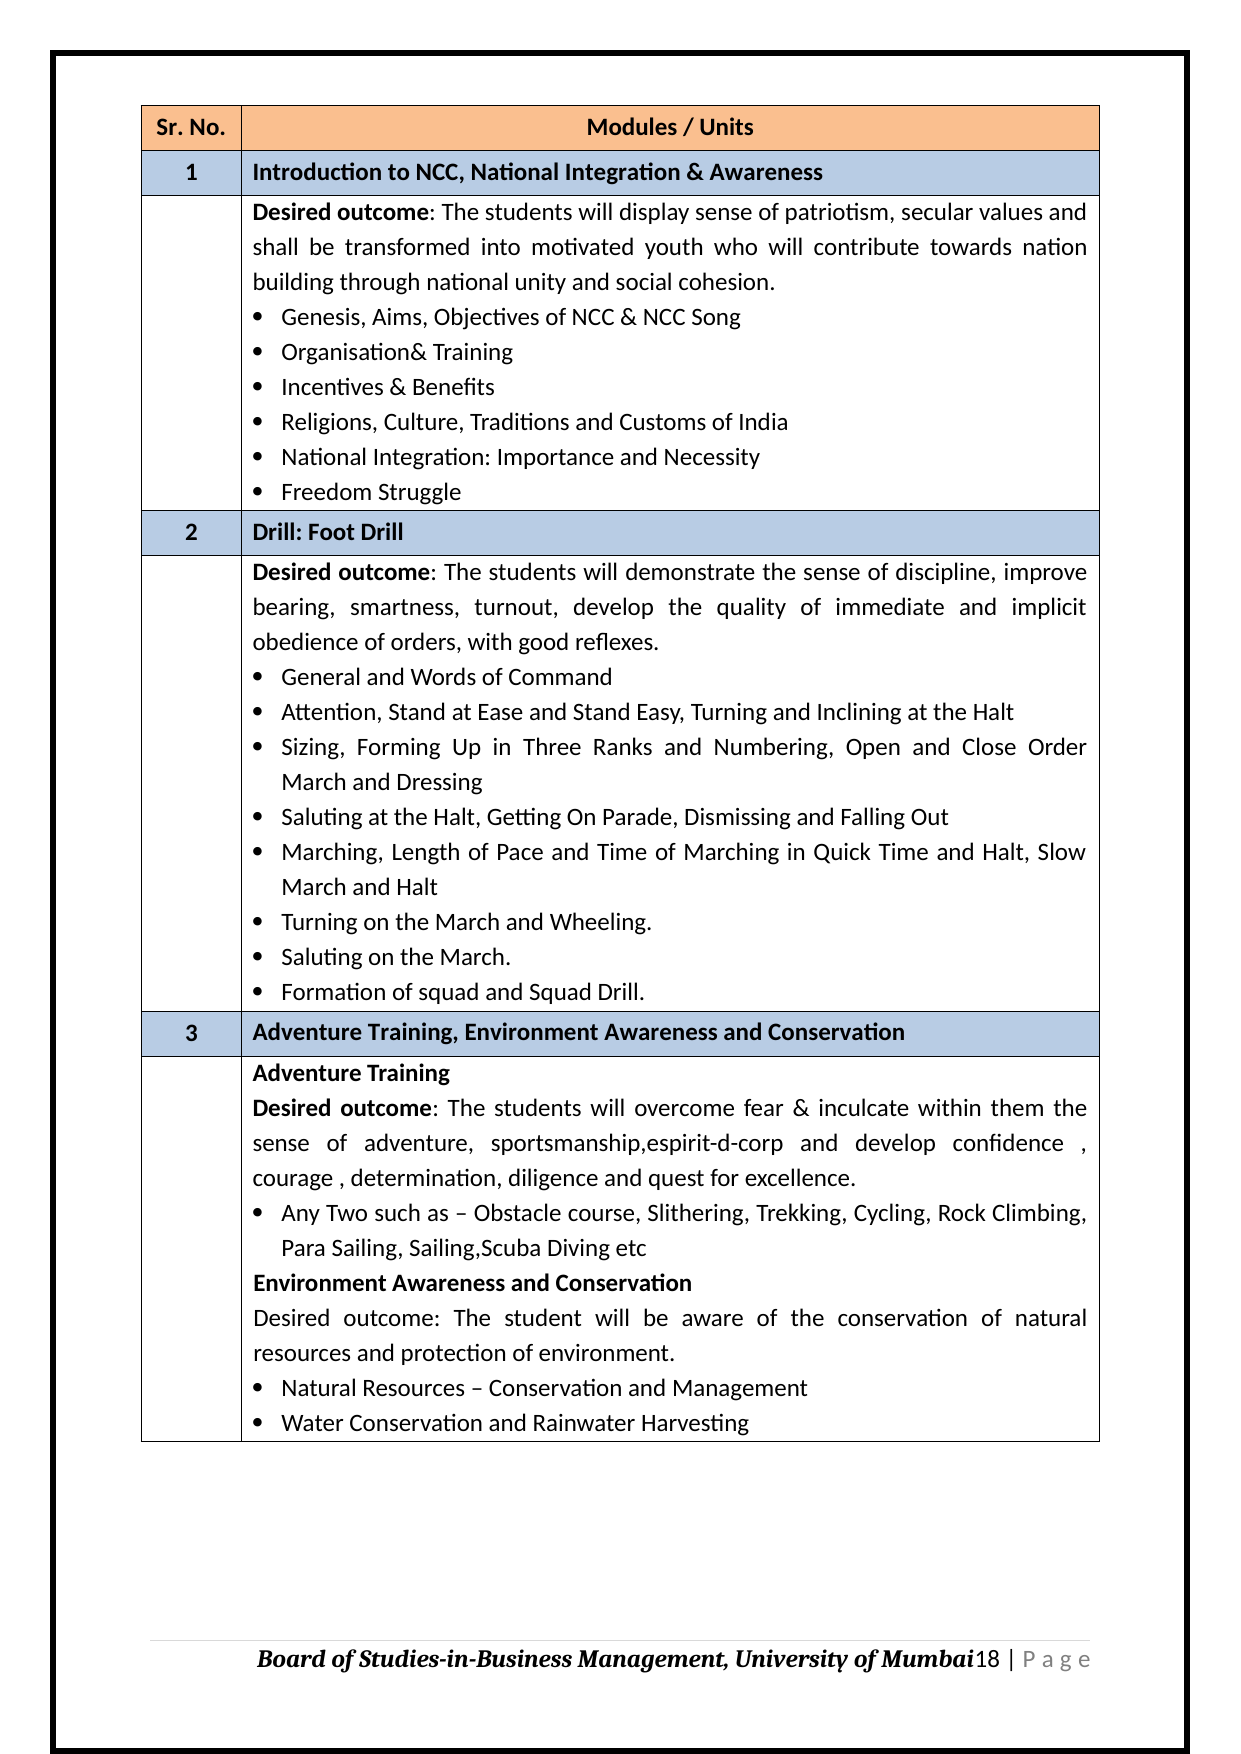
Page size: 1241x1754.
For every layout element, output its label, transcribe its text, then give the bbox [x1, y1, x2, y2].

table_header Sr. No. [142, 106, 241, 150]
table_cell Introduction to NCC, National Integration & Awareness [242, 151, 1099, 195]
table_cell Desired outcome: The students will display sense of patriotism, secular values and shall be transformed into motivated youth who will contribute towards nation building through national unity and social cohesion. Genesis, Aims, Objectives of NCC & NCC Song Organisation& Training Incentives & Benefits Religions, Culture, Traditions and Customs of India National Integration: Importance and Necessity Freedom Struggle [242, 196, 1099, 510]
table_cell [142, 1057, 241, 1441]
table_cell 1 [142, 151, 241, 195]
table_cell [142, 556, 241, 1011]
table_cell 3 [142, 1012, 241, 1056]
table_cell 2 [142, 511, 241, 555]
table_cell Adventure Training Desired outcome: The students will overcome fear & inculcate within them the sense of adventure, sportsmanship,espirit-d-corp and develop confidence , courage , determination, diligence and quest for excellence. Any Two such as – Obstacle course, Slithering, Trekking, Cycling, Rock Climbing, Para Sailing, Sailing,Scuba Diving etc Environment Awareness and Conservation Desired outcome: The student will be aware of the conservation of natural resources and protection of environment. Natural Resources – Conservation and Management Water Conservation and Rainwater Harvesting [242, 1057, 1099, 1441]
table_cell [142, 196, 241, 510]
table_cell Desired outcome: The students will demonstrate the sense of discipline, improve bearing, smartness, turnout, develop the quality of immediate and implicit obedience of orders, with good reflexes. General and Words of Command Attention, Stand at Ease and Stand Easy, Turning and Inclining at the Halt Sizing, Forming Up in Three Ranks and Numbering, Open and Close Order March and Dressing Saluting at the Halt, Getting On Parade, Dismissing and Falling Out Marching, Length of Pace and Time of Marching in Quick Time and Halt, Slow March and Halt Turning on the March and Wheeling. Saluting on the March. Formation of squad and Squad Drill. [242, 556, 1099, 1011]
table_cell Drill: Foot Drill [242, 511, 1099, 555]
table_cell Adventure Training, Environment Awareness and Conservation [242, 1012, 1099, 1056]
table_header Modules / Units [242, 106, 1099, 150]
